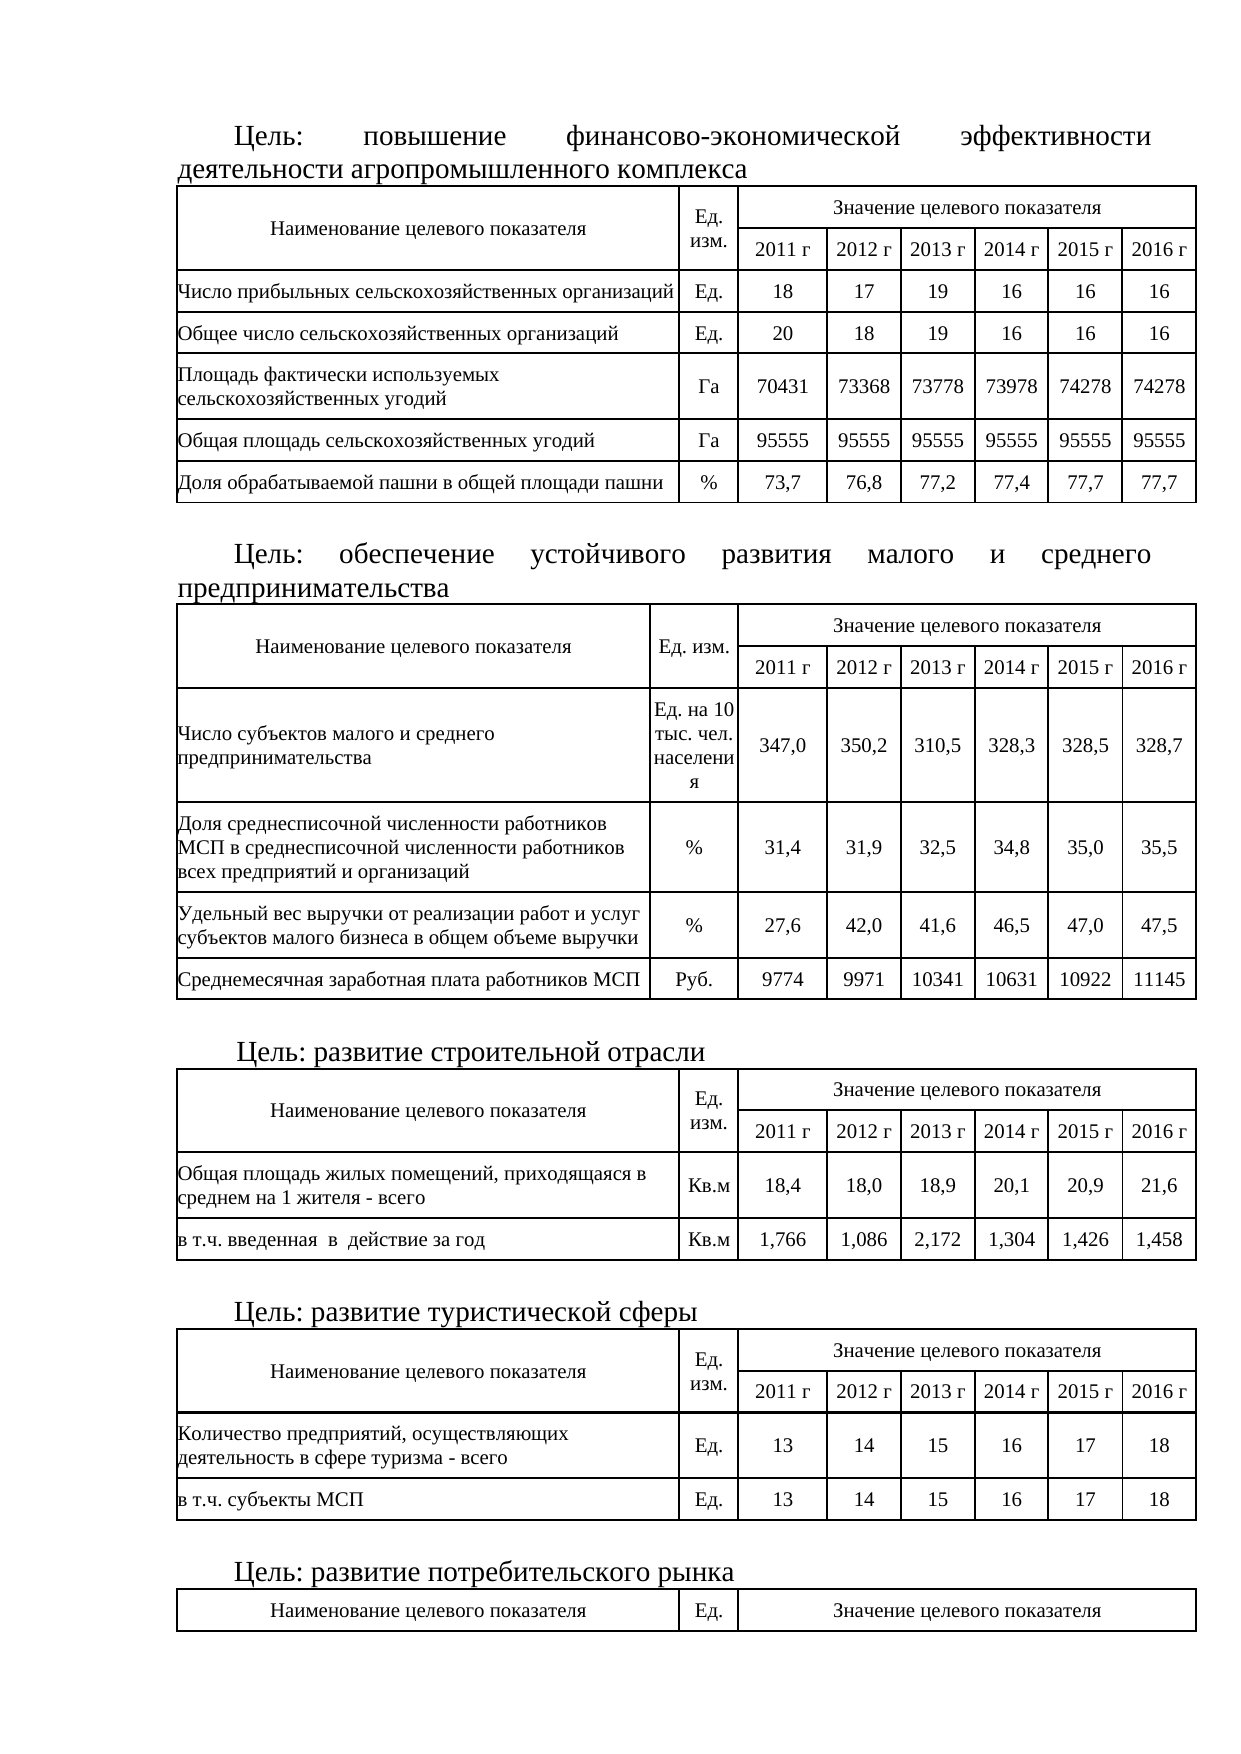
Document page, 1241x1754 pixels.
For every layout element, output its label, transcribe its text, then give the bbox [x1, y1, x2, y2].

table_cell 11145 [1123, 959, 1195, 998]
table_cell 16 [976, 271, 1047, 311]
table_cell 2014 г [976, 647, 1047, 687]
table_cell 10922 [1049, 959, 1122, 998]
table_cell Общая площадь жилых помещений, приходящаяся в среднем на 1 жителя - всего [178, 1153, 678, 1217]
table_cell 2012 г [828, 1111, 900, 1151]
table_cell 9774 [739, 959, 826, 998]
table_cell Число прибыльных сельскохозяйственных организаций [178, 271, 678, 311]
table_cell 95555 [902, 420, 974, 460]
table_cell 95555 [1123, 420, 1195, 460]
table_cell Общая площадь сельскохозяйственных угодий [178, 420, 678, 460]
table_cell 16 [976, 313, 1047, 352]
table_cell Количество предприятий, осуществляющих деятельность в сфере туризма - всего [178, 1414, 678, 1477]
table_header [178, 1590, 678, 1630]
table_cell 2011 г [739, 1372, 826, 1411]
table_cell 16 [1049, 271, 1121, 311]
table_cell 77,4 [976, 462, 1047, 502]
table_cell Ед. [680, 1479, 737, 1519]
table_header Наименование целевого показателя [178, 1330, 678, 1411]
table_cell 1,766 [739, 1219, 826, 1259]
table_cell 1,304 [976, 1219, 1047, 1259]
table_cell 14 [828, 1414, 900, 1477]
table_cell 2014 г [976, 1111, 1047, 1151]
table_header Ед. изм. [680, 187, 737, 269]
table_cell 77,7 [1123, 462, 1195, 502]
table_cell 328,7 [1123, 689, 1195, 801]
table_cell 13 [739, 1479, 826, 1519]
table_cell Доля среднесписочной численности работников МСП в среднесписочной численности работников всех предприятий и организаций [178, 803, 649, 891]
table_cell 2013 г [902, 1111, 974, 1151]
table_cell 16 [1049, 313, 1121, 352]
table_cell 2012 г [828, 1372, 900, 1411]
table_cell 95555 [828, 420, 900, 460]
table_cell 18,4 [739, 1153, 826, 1217]
table_cell 20,1 [976, 1153, 1047, 1217]
table_cell 95555 [976, 420, 1047, 460]
table_header Значение целевого показателя [739, 605, 1195, 645]
table_cell Число субъектов малого и среднего предпринимательства [178, 689, 649, 801]
table_header Наименование целевого показателя [178, 605, 649, 687]
table_header Наименование целевого показателя [178, 1070, 678, 1151]
table_cell 2013 г [902, 647, 974, 687]
table_cell 2011 г [739, 1111, 826, 1151]
table_cell 2016 г [1123, 229, 1195, 269]
table_cell 21,6 [1123, 1153, 1195, 1217]
table_cell 32,5 [902, 803, 974, 891]
table_cell 16 [976, 1479, 1047, 1519]
table_cell Удельный вес выручки от реализации работ и услуг субъектов малого бизнеса в общем объеме выручки [178, 893, 649, 957]
table_cell 2016 г [1123, 647, 1195, 687]
table_cell 16 [1123, 271, 1195, 311]
table_cell 15 [902, 1479, 974, 1519]
table_cell Доля обрабатываемой пашни в общей площади пашни [178, 462, 678, 502]
table_cell 76,8 [828, 462, 900, 502]
table_cell Ед. [680, 313, 737, 352]
table_header Наименование целевого показателя [178, 187, 678, 269]
table_cell Ед. на 10 тыс. чел. населения [651, 689, 737, 801]
table_cell 2015 г [1049, 647, 1122, 687]
table_cell 328,3 [976, 689, 1047, 801]
table_cell 1,086 [828, 1219, 900, 1259]
table_cell 2016 г [1123, 1111, 1195, 1151]
table_header Значение целевого показателя [739, 187, 1195, 227]
table_cell 2016 г [1123, 1372, 1195, 1411]
table_cell % [651, 893, 737, 957]
table_cell 14 [828, 1479, 900, 1519]
table_cell Кв.м [680, 1219, 737, 1259]
table_cell 16 [976, 1414, 1047, 1477]
table_cell 35,5 [1123, 803, 1195, 891]
table_cell 2015 г [1049, 229, 1121, 269]
table_cell 10341 [902, 959, 974, 998]
table_cell 15 [902, 1414, 974, 1477]
table_cell 2015 г [1049, 1111, 1122, 1151]
table_cell 27,6 [739, 893, 826, 957]
table_cell 1,426 [1049, 1219, 1122, 1259]
table_cell Кв.м [680, 1153, 737, 1217]
table_cell 73,7 [739, 462, 826, 502]
table_header Значение целевого показателя [739, 1590, 1195, 1630]
table_cell % [680, 462, 737, 502]
table_cell 328,5 [1049, 689, 1122, 801]
text Цель: развитие потребительского рынка [177, 1554, 1152, 1588]
table_cell Руб. [651, 959, 737, 998]
table_cell 20 [739, 313, 826, 352]
table_cell 13 [739, 1414, 826, 1477]
table_cell Площадь фактически используемых сельскохозяйственных угодий [178, 354, 678, 418]
table_cell 19 [902, 313, 974, 352]
table_cell 18 [739, 271, 826, 311]
table_cell 17 [828, 271, 900, 311]
text Цель: повышение финансово-экономической эффективности деятельности агропромышленного комплекса [177, 118, 1152, 185]
table_cell Среднемесячная заработная плата работников МСП [178, 959, 649, 998]
table_cell 18 [1123, 1414, 1195, 1477]
table_cell 19 [902, 271, 974, 311]
table_cell 2013 г [902, 1372, 974, 1411]
table_cell 74278 [1123, 354, 1195, 418]
table_cell Общее число сельскохозяйственных организаций [178, 313, 678, 352]
table_cell 95555 [1049, 420, 1121, 460]
table_cell 47,0 [1049, 893, 1122, 957]
table_cell 2015 г [1049, 1372, 1122, 1411]
table_cell % [651, 803, 737, 891]
table_cell 9971 [828, 959, 900, 998]
table_cell 73778 [902, 354, 974, 418]
table_header Ед. изм. [651, 605, 737, 687]
table_cell 2,172 [902, 1219, 974, 1259]
table_cell в т.ч. введенная в действие за год [178, 1219, 678, 1259]
table_cell 41,6 [902, 893, 974, 957]
table_cell 77,2 [902, 462, 974, 502]
table_cell Га [680, 420, 737, 460]
table_cell 35,0 [1049, 803, 1122, 891]
table_cell 31,4 [739, 803, 826, 891]
table_header Ед. изм. [680, 1330, 737, 1411]
table_cell 2014 г [976, 1372, 1047, 1411]
table_cell 1,458 [1123, 1219, 1195, 1259]
table_cell 34,8 [976, 803, 1047, 891]
table_cell 73978 [976, 354, 1047, 418]
table_cell 47,5 [1123, 893, 1195, 957]
table_header Значение целевого показателя [739, 1330, 1195, 1369]
table_cell 350,2 [828, 689, 900, 801]
table_cell 74278 [1049, 354, 1121, 418]
table_header Ед. изм. [680, 1590, 737, 1630]
table_cell 18,9 [902, 1153, 974, 1217]
table_cell 18 [1123, 1479, 1195, 1519]
table_cell 2012 г [828, 647, 900, 687]
table_cell в т.ч. субъекты МСП [178, 1479, 678, 1519]
table_cell 2014 г [976, 229, 1047, 269]
table_cell 18,0 [828, 1153, 900, 1217]
table_cell Ед. [680, 1414, 737, 1477]
table_cell 2011 г [739, 647, 826, 687]
table_header Значение целевого показателя [739, 1070, 1195, 1109]
table_cell 73368 [828, 354, 900, 418]
table_cell 16 [1123, 313, 1195, 352]
text Цель: развитие строительной отрасли [177, 1034, 1152, 1067]
table_cell 42,0 [828, 893, 900, 957]
table_cell 2011 г [739, 229, 826, 269]
table_cell 2012 г [828, 229, 900, 269]
table_cell 310,5 [902, 689, 974, 801]
table_cell 10631 [976, 959, 1047, 998]
table_cell 17 [1049, 1414, 1122, 1477]
table_cell 77,7 [1049, 462, 1121, 502]
text Цель: развитие туристической сферы [177, 1294, 1152, 1328]
table_cell 70431 [739, 354, 826, 418]
table_cell Ед. [680, 271, 737, 311]
table_cell 347,0 [739, 689, 826, 801]
table_header Ед. изм. [680, 1070, 737, 1151]
table_cell 17 [1049, 1479, 1122, 1519]
table_cell Га [680, 354, 737, 418]
table_cell 18 [828, 313, 900, 352]
table_cell 20,9 [1049, 1153, 1122, 1217]
table_cell 46,5 [976, 893, 1047, 957]
text Цель: обеспечение устойчивого развития малого и среднего предпринимательства [177, 536, 1152, 603]
table_cell 2013 г [902, 229, 974, 269]
table_cell 95555 [739, 420, 826, 460]
table_cell 31,9 [828, 803, 900, 891]
